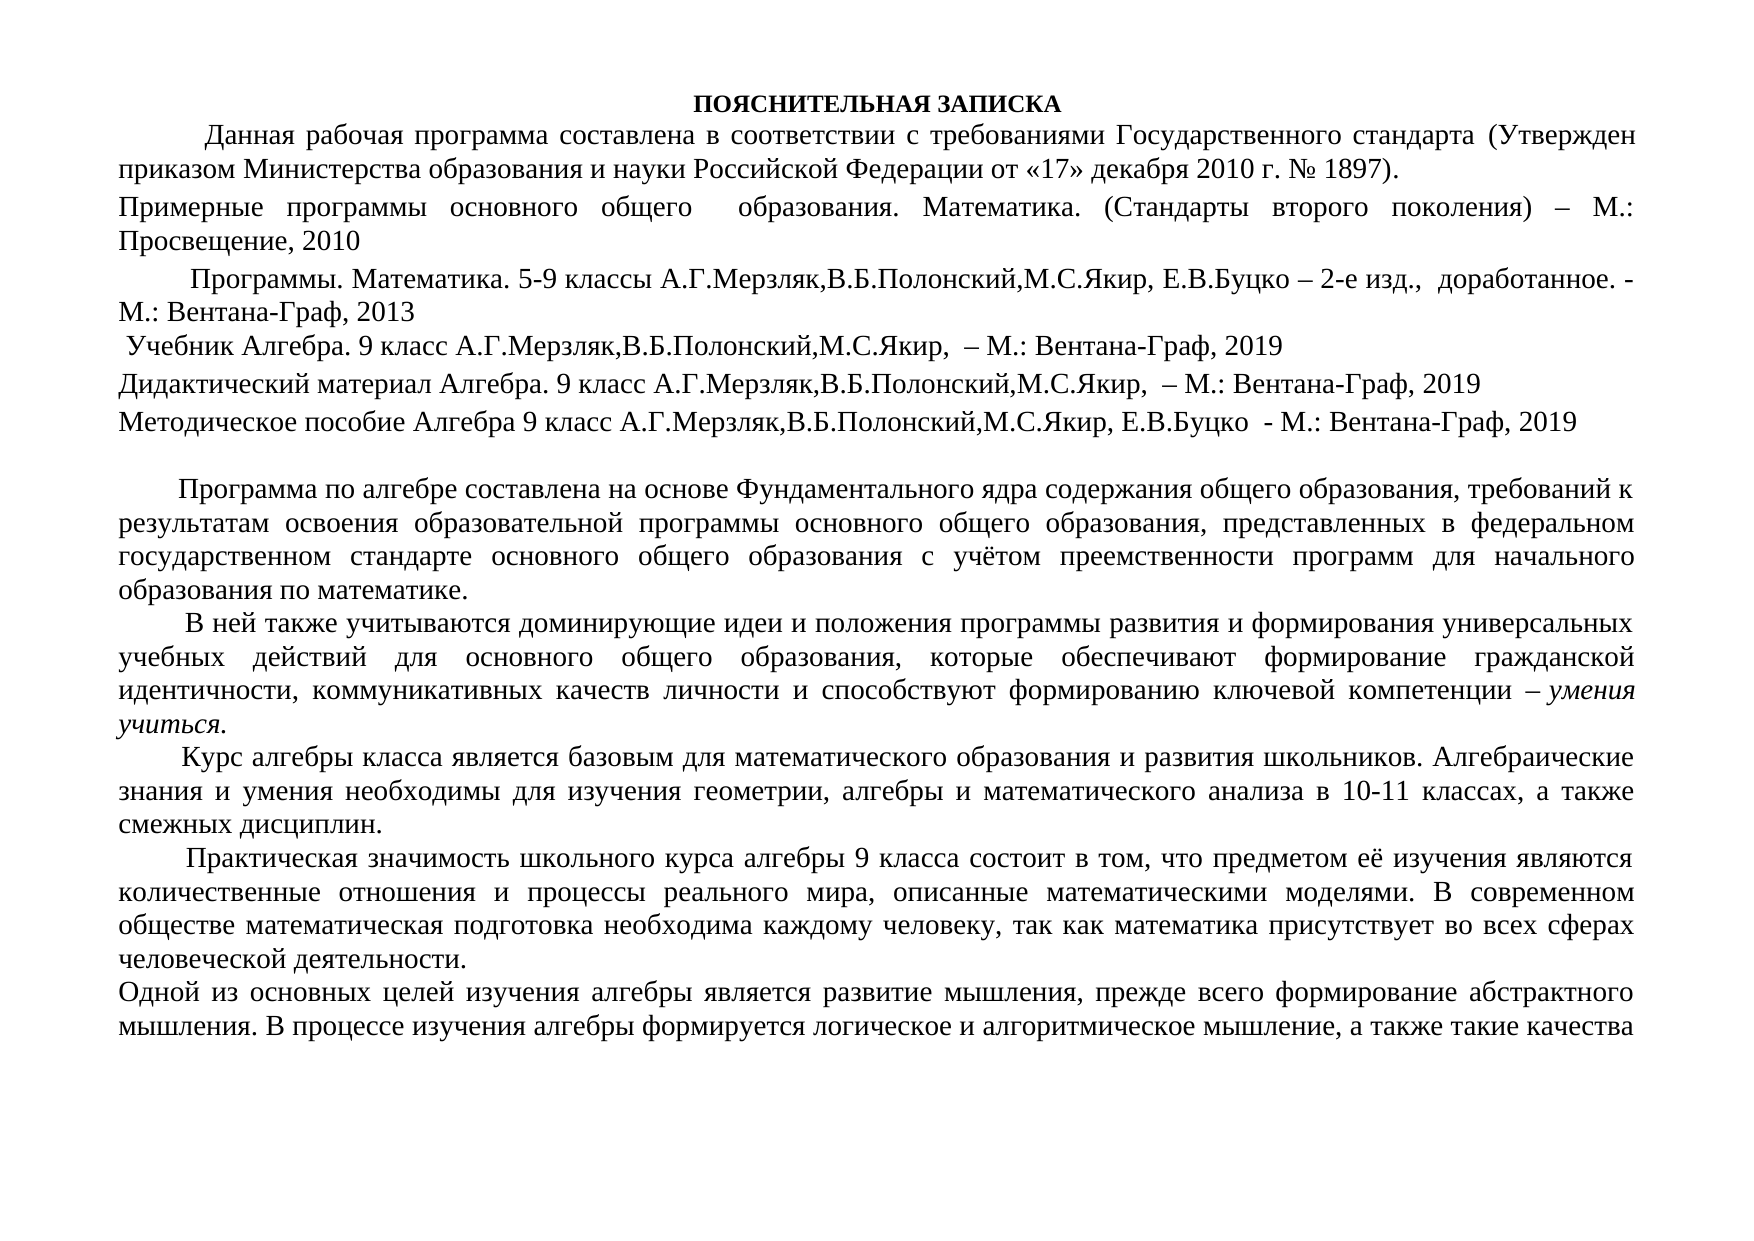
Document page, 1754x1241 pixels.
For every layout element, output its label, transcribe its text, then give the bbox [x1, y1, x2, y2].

text Практическая значимость школьного курса алгебры 9 класса состоит в том, что предметом её изучения являются количественные отношения и процессы реального мира, описанные математическими моделями. В современном обществе математическая подготовка необходима каждому человеку, так как математика присутствует во всех сферах человеческой деятельности. [118, 840, 1636, 974]
text Дидактический материал Алгебра. 9 класс А.Г.Мерзляк,В.Б.Полонский,М.С.Якир, – М.: Вентана-Граф, 2019 [118, 366, 1636, 399]
text Программа по алгебре составлена на основе Фундаментального ядра содержания общего образования, требований к результатам освоения образовательной программы основного общего образования, представленных в федеральном государственном стандарте основного общего образования с учётом преемственности программ для начального образования по математике. [118, 471, 1636, 605]
text Примерные программы основного общего образования. Математика. (Стандарты второго поколения) – М.: Просвещение, 2010 [118, 189, 1636, 256]
text В ней также учитываются доминирующие идеи и положения программы развития и формирования универсальных учебных действий для основного общего образования, которые обеспечивают формирование гражданской идентичности, коммуникативных качеств личности и способствуют формированию ключевой компетенции – умения учиться. [118, 605, 1636, 739]
text ПОЯСНИТЕЛЬНАЯ ЗАПИСКА [119, 89, 1636, 117]
text Данная рабочая программа составлена в соответствии с требованиями Государственного стандарта (Утвержден приказом Министерства образования и науки Российской Федерации от «17» декабря 2010 г. № 1897). [118, 117, 1636, 184]
text Курс алгебры класса является базовым для математического образования и развития школьников. Алгебраические знания и умения необходимы для изучения геометрии, алгебры и математического анализа в 10-11 классах, а также смежных дисциплин. [118, 739, 1636, 840]
text Учебник Алгебра. 9 класс А.Г.Мерзляк,В.Б.Полонский,М.С.Якир, – М.: Вентана-Граф, 2019 [118, 328, 1636, 361]
text Методическое пособие Алгебра 9 класс А.Г.Мерзляк,В.Б.Полонский,М.С.Якир, Е.В.Буцко - М.: Вентана-Граф, 2019 [118, 404, 1636, 438]
text Программы. Математика. 5-9 классы А.Г.Мерзляк,В.Б.Полонский,М.С.Якир, Е.В.Буцко – 2-е изд., доработанное. - М.: Вентана-Граф, 2013 [118, 261, 1636, 328]
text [118, 974, 1636, 1041]
